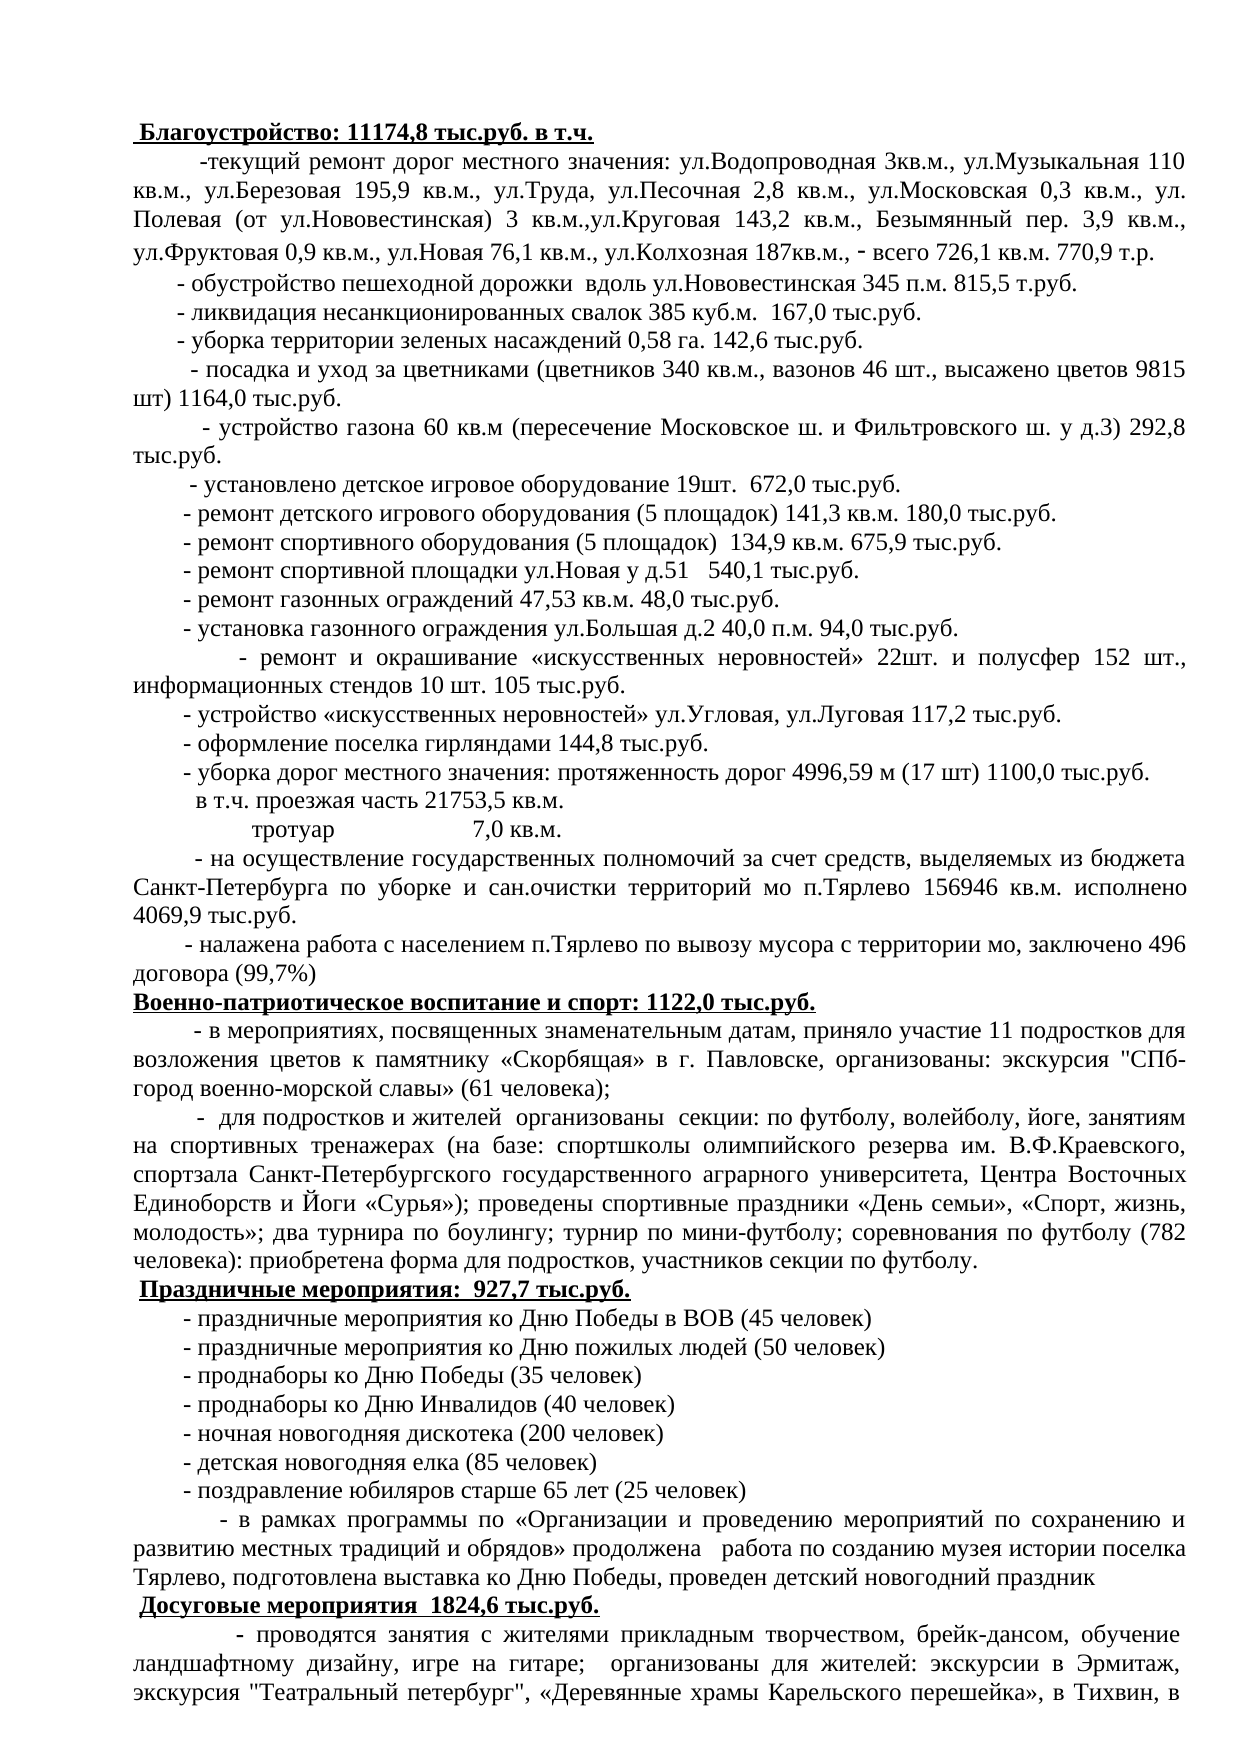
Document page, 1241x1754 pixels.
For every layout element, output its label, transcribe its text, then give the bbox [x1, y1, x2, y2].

text - праздничные мероприятия ко Дню Победы в ВОВ (45 человек) [133, 1303, 1187, 1332]
text - в рамках программы по «Организации и проведению мероприятий по сохранению и развитию местных традиций и обрядов» продолжена работа по созданию музея истории поселка Тярлево, подготовлена выставка ко Дню Победы, проведен детский новогодний праздник [133, 1504, 1187, 1591]
text - устройство «искусственных неровностей» ул.Угловая, ул.Луговая 117,2 тыс.руб. [133, 699, 1187, 728]
text - посадка и уход за цветниками (цветников 340 кв.м., вазонов 46 шт., высажено цветов 9815 шт) 1164,0 тыс.руб. [133, 354, 1187, 412]
text - уборка территории зеленых насаждений 0,58 га. 142,6 тыс.руб. [133, 326, 1187, 354]
text - в мероприятиях, посвященных знаменательным датам, приняло участие 11 подростков для возложения цветов к памятнику «Скорбящая» в г. Павловске, организованы: экскурсия "СПб-город военно-морской славы» (61 человека); [133, 1016, 1187, 1102]
text - устройство газона 60 кв.м (пересечение Московское ш. и Фильтровского ш. у д.3) 292,8 тыс.руб. [133, 412, 1187, 469]
text - установка газонного ограждения ул.Большая д.2 40,0 п.м. 94,0 тыс.руб. [133, 613, 1187, 642]
text Праздничные мероприятия: 927,7 тыс.руб. [133, 1274, 1187, 1303]
text - праздничные мероприятия ко Дню пожилых людей (50 человек) [133, 1332, 1187, 1361]
text - ремонт и окрашивание «искусственных неровностей» 22шт. и полусфер 152 шт., информационных стендов 10 шт. 105 тыс.руб. [133, 642, 1187, 699]
text - ликвидация несанкционированных свалок 385 куб.м. 167,0 тыс.руб. [133, 297, 1181, 326]
text - налажена работа с населением п.Тярлево по вывозу мусора с территории мо, заключено 496 договора (99,7%) [133, 929, 1187, 987]
text - проднаборы ко Дню Победы (35 человек) [133, 1361, 1187, 1389]
text - уборка дорог местного значения: протяженность дорог 4996,59 м (17 шт) 1100,0 тыс.руб. [133, 757, 1187, 786]
text - установлено детское игровое оборудование 19шт. 672,0 тыс.руб. [133, 469, 1187, 498]
text - ремонт газонных ограждений 47,53 кв.м. 48,0 тыс.руб. [133, 584, 1187, 613]
text - ремонт спортивной площадки ул.Новая у д.51 540,1 тыс.руб. [133, 556, 1187, 584]
text тротуар 7,0 кв.м. [133, 814, 1181, 843]
text - обустройство пешеходной дорожки вдоль ул.Нововестинская 345 п.м. 815,5 т.руб. [133, 268, 1181, 297]
text Благоустройство: 11174,8 тыс.руб. в т.ч. [133, 117, 1187, 146]
text Военно-патриотическое воспитание и спорт: 1122,0 тыс.руб. [133, 987, 1187, 1016]
text -текущий ремонт дорог местного значения: ул.Водопроводная 3кв.м., ул.Музыкальная 110 кв.м., ул.Березовая 195,9 кв.м., ул.Труда, ул.Песочная 2,8 кв.м., ул.Московская 0,3 кв.м., ул. Полевая (от ул.Нововестинская) 3 кв.м.,ул.Круговая 143,2 кв.м., Безымянный пер. 3,9 кв.м., ул.Фруктовая 0,9 кв.м., ул.Новая 76,1 кв.м., ул.Колхозная 187кв.м., - всего 726,1 кв.м. 770,9 т.р. [133, 146, 1187, 268]
text - на осуществление государственных полномочий за счет средств, выделяемых из бюджета Санкт-Петербурга по уборке и сан.очистки территорий мо п.Тярлево 156946 кв.м. исполнено 4069,9 тыс.руб. [133, 843, 1187, 929]
text - детская новогодняя елка (85 человек) [133, 1447, 1187, 1476]
text - ночная новогодняя дискотека (200 человек) [133, 1418, 1187, 1447]
text - ремонт детского игрового оборудования (5 площадок) 141,3 кв.м. 180,0 тыс.руб. [133, 498, 1187, 527]
text - ремонт спортивного оборудования (5 площадок) 134,9 кв.м. 675,9 тыс.руб. [133, 527, 1187, 556]
text - оформление поселка гирляндами 144,8 тыс.руб. [133, 728, 1187, 757]
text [133, 1619, 1181, 1706]
text - для подростков и жителей организованы секции: по футболу, волейболу, йоге, занятиям на спортивных тренажерах (на базе: спортшколы олимпийского резерва им. В.Ф.Краевского, спортзала Санкт-Петербургского государственного аграрного университета, Центра Восточных Единоборств и Йоги «Сурья»); проведены спортивные праздники «День семьи», «Спорт, жизнь, молодость»; два турнира по боулингу; турнир по мини-футболу; соревнования по футболу (782 человека): приобретена форма для подростков, участников секции по футболу. [133, 1102, 1187, 1274]
text - проднаборы ко Дню Инвалидов (40 человек) [133, 1389, 1187, 1418]
text - поздравление юбиляров старше 65 лет (25 человек) [133, 1476, 1187, 1504]
text в т.ч. проезжая часть 21753,5 кв.м. [133, 786, 1181, 814]
text Досуговые мероприятия 1824,6 тыс.руб. [133, 1591, 1187, 1619]
